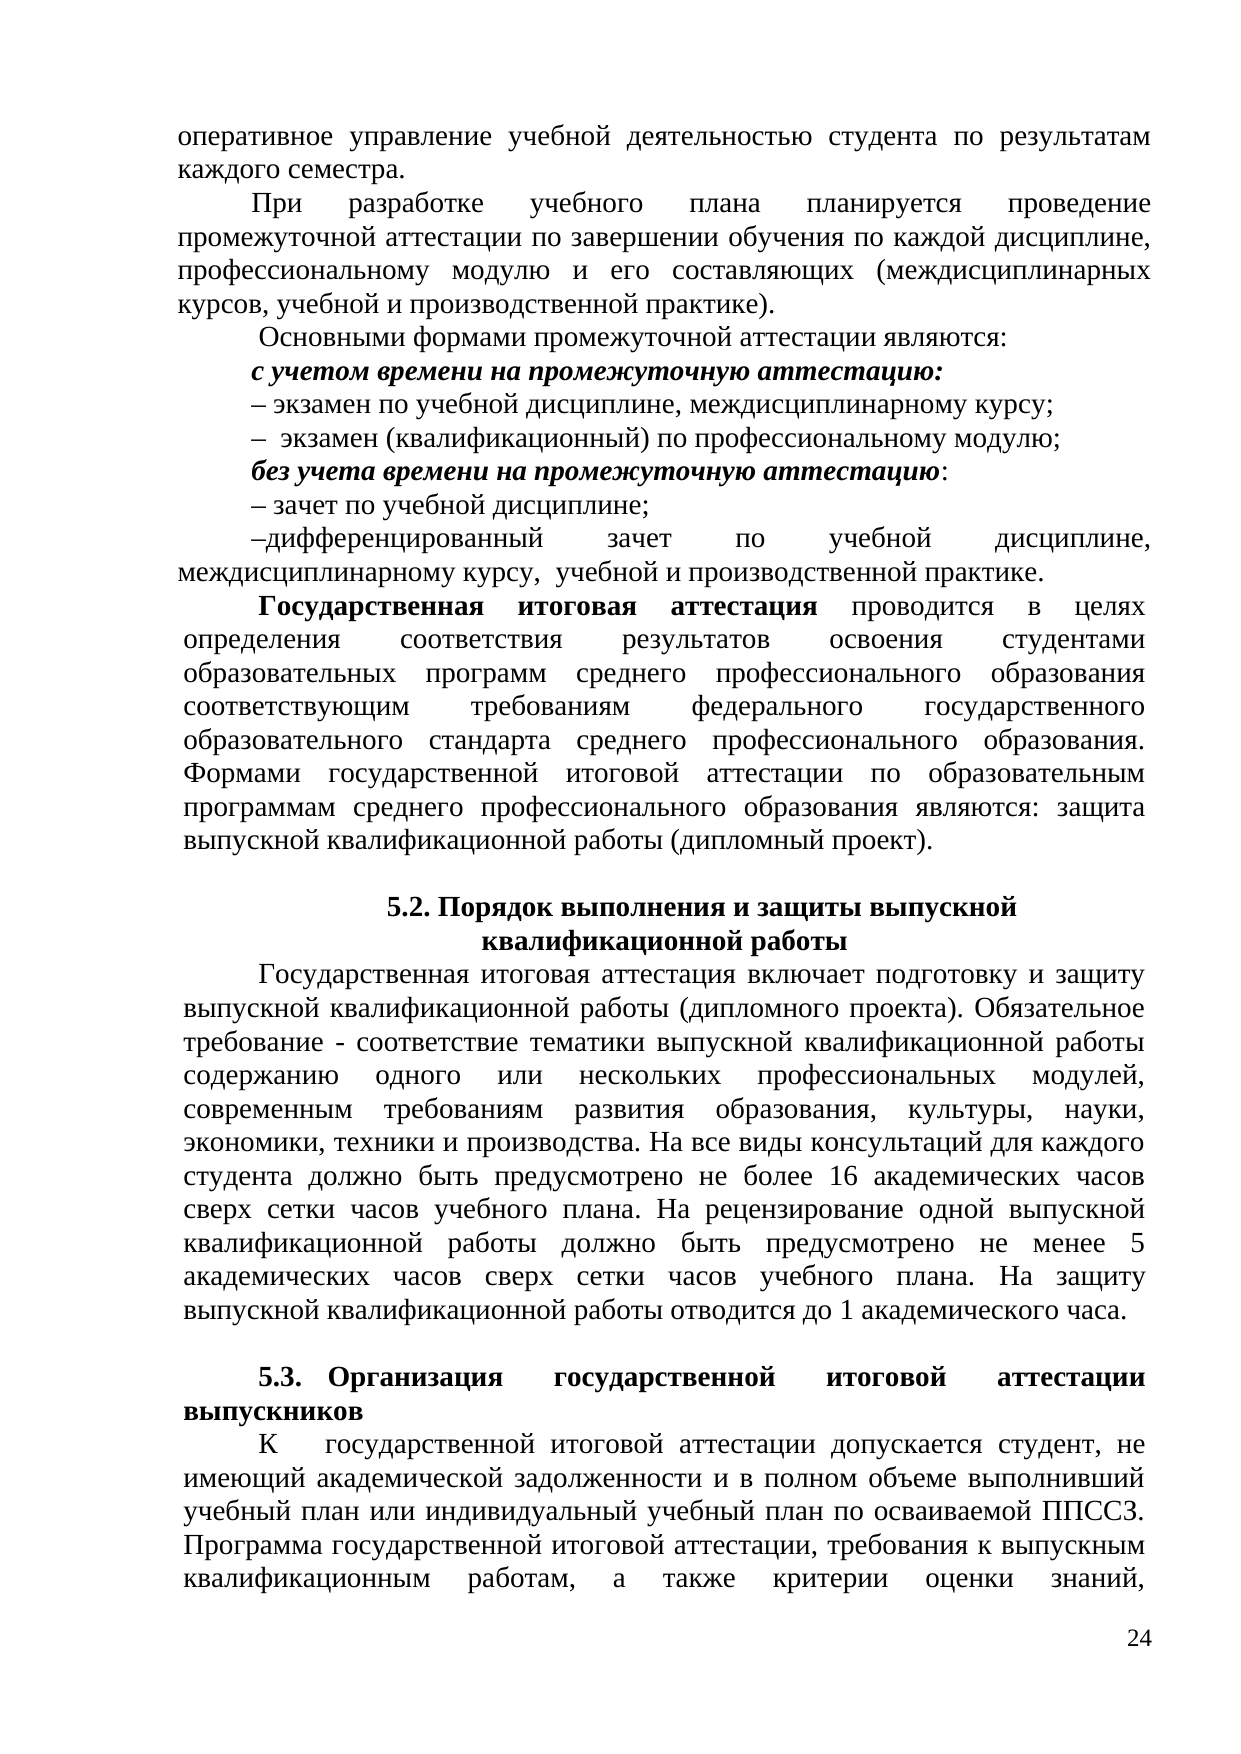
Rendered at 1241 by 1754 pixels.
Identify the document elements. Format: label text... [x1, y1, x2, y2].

text –дифференцированный зачет по учебной дисциплине, междисциплинарному курсу, учебной и производственной практике. [177, 521, 1152, 588]
text Государственная итоговая аттестация проводится в целях определения соответствия результатов освоения студентами образовательных программ среднего профессионального образования соответствующим требованиям федерального государственного образовательного стандарта среднего профессионального образования. Формами государственной итоговой аттестации по образовательным программам среднего профессионального образования являются: защита выпускной квалификационной работы (дипломный проект). [183, 588, 1146, 856]
text – экзамен (квалификационный) по профессиональному модулю; [177, 420, 1152, 453]
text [177, 118, 1152, 185]
list Организация государственной итоговой аттестации выпускников [183, 1359, 1146, 1426]
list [183, 1426, 1146, 1594]
text При разработке учебного плана планируется проведение промежуточной аттестации по завершении обучения по каждой дисциплине, профессиональному модулю и его составляющих (междисциплинарных курсов, учебной и производственной практике). [177, 185, 1152, 319]
text 5.2. Порядок выполнения и защиты выпускной квалификационной работы [183, 889, 1146, 957]
text – экзамен по учебной дисциплине, междисциплинарному курсу; [177, 386, 1152, 420]
text – зачет по учебной дисциплине; [177, 487, 1152, 521]
text без учета времени на промежуточную аттестацию: [177, 453, 1152, 487]
text Основными формами промежуточной аттестации являются: [177, 319, 1152, 353]
text с учетом времени на промежуточную аттестацию: [177, 353, 1152, 386]
text Государственная итоговая аттестация включает подготовку и защиту выпускной квалификационной работы (дипломного проекта). Обязательное требование - соответствие тематики выпускной квалификационной работы содержанию одного или нескольких профессиональных модулей, современным требованиям развития образования, культуры, науки, экономики, техники и производства. На все виды консультаций для каждого студента должно быть предусмотрено не более 16 академических часов сверх сетки часов учебного плана. На рецензирование одной выпускной квалификационной работы должно быть предусмотрено не менее 5 академических часов сверх сетки часов учебного плана. На защиту выпускной квалификационной работы отводится до 1 академического часа. [183, 957, 1146, 1326]
